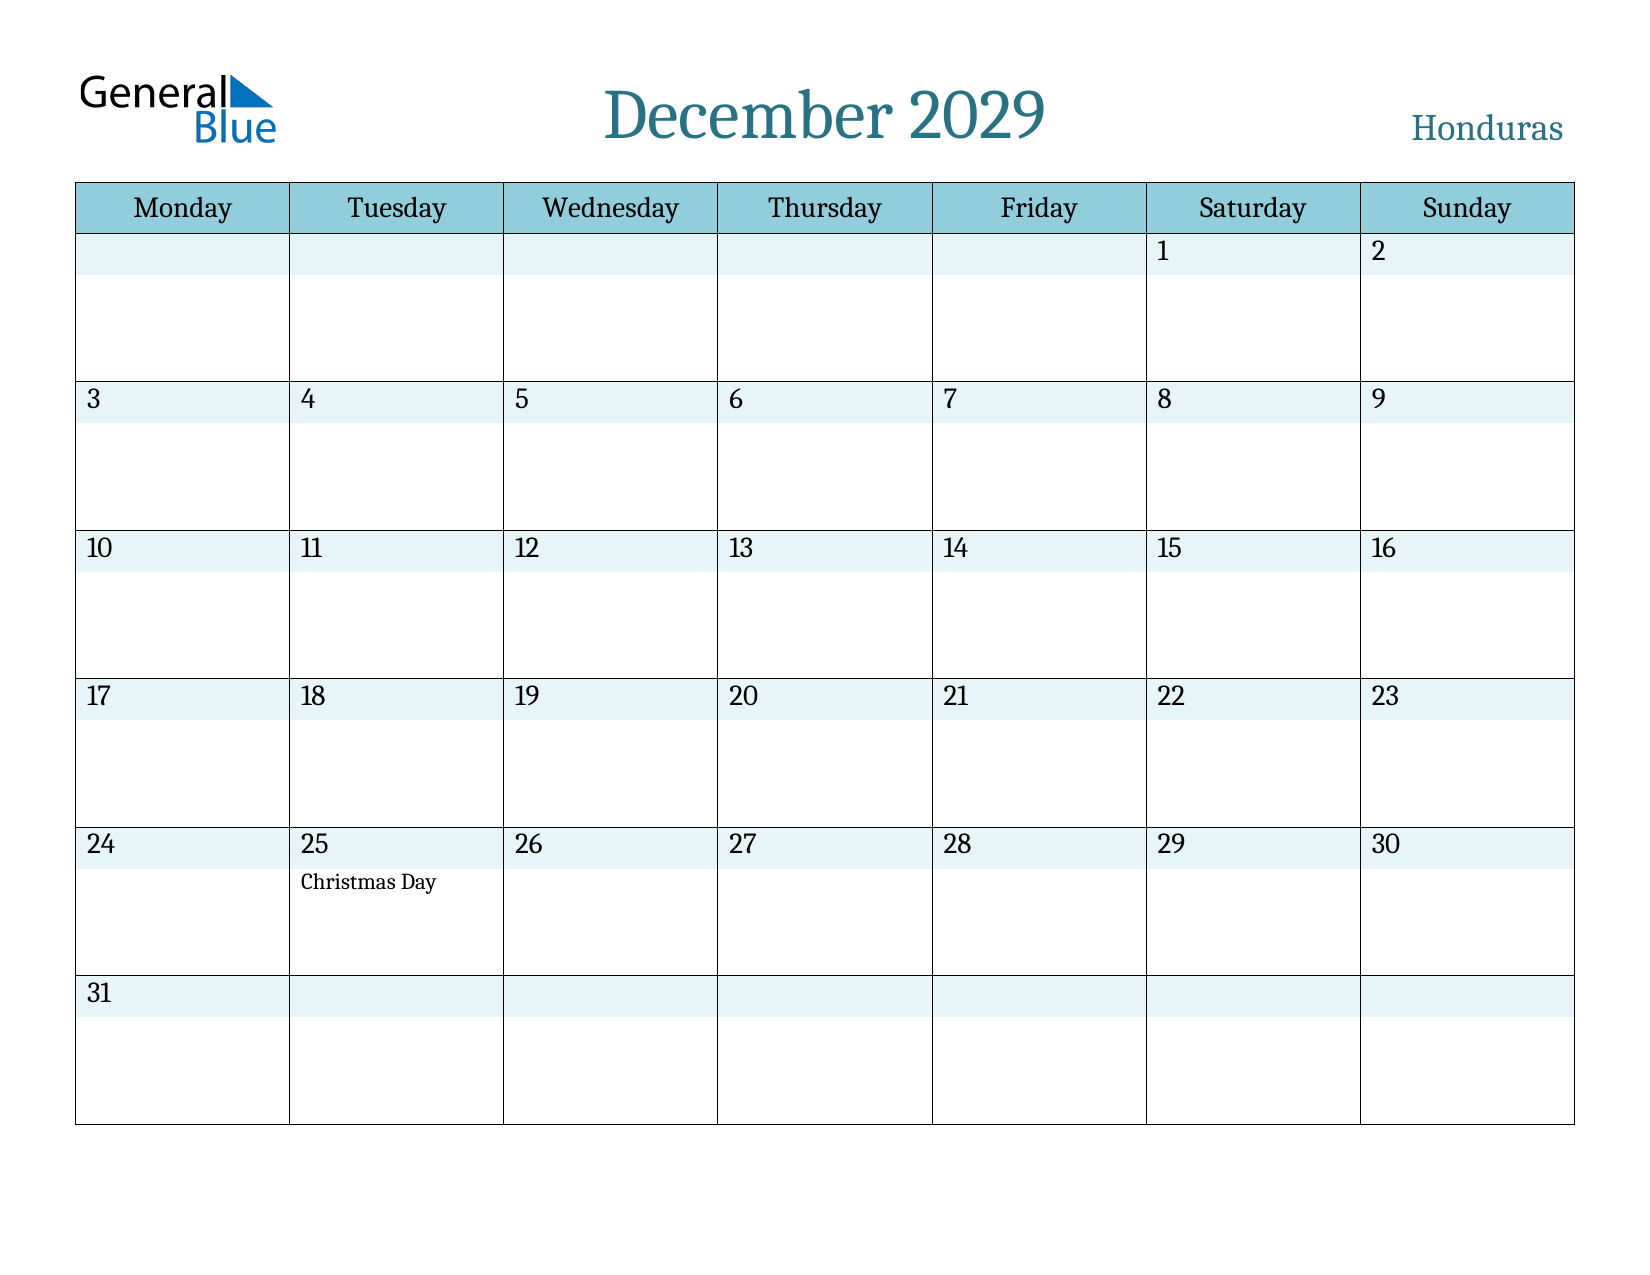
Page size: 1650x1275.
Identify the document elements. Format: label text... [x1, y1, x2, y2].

table_cell [933, 976, 1146, 1017]
table_cell 19 [504, 679, 717, 720]
table_cell 16 [1361, 531, 1574, 572]
table_cell [504, 720, 717, 827]
table_cell [1147, 869, 1360, 975]
table_cell 22 [1147, 679, 1360, 720]
table_cell [76, 572, 289, 678]
table_cell [718, 869, 932, 975]
table_cell [504, 234, 717, 275]
table_cell [1147, 720, 1360, 827]
table_cell [718, 572, 932, 678]
table_cell [933, 275, 1146, 381]
table_cell [76, 869, 289, 975]
table_cell [718, 720, 932, 827]
table_cell 20 [718, 679, 932, 720]
table_cell 27 [718, 828, 932, 869]
table_cell 24 [76, 828, 289, 869]
table_cell [290, 976, 503, 1017]
table_cell Christmas Day [290, 869, 503, 975]
table_cell Sunday [1361, 183, 1574, 233]
table_cell [1147, 976, 1360, 1017]
table_cell 18 [290, 679, 503, 720]
table_cell [290, 720, 503, 827]
table_cell [1361, 720, 1574, 827]
table_cell 7 [933, 382, 1146, 423]
table_cell Monday [76, 183, 289, 233]
table_cell 30 [1361, 828, 1574, 869]
table_cell [1361, 572, 1574, 678]
table_cell 8 [1147, 382, 1360, 423]
table_cell [76, 720, 289, 827]
table_cell 10 [76, 531, 289, 572]
table_cell 17 [76, 679, 289, 720]
table_cell 29 [1147, 828, 1360, 869]
table_cell [290, 1017, 503, 1123]
table_cell 31 [76, 976, 289, 1017]
table_cell 15 [1147, 531, 1360, 572]
table_cell 23 [1361, 679, 1574, 720]
table_cell [504, 572, 717, 678]
table_cell Friday [933, 183, 1146, 233]
table_cell [1147, 275, 1360, 381]
table_cell [933, 720, 1146, 827]
table_cell [933, 1017, 1146, 1123]
table_cell [1361, 869, 1574, 975]
table_cell [933, 234, 1146, 275]
table_cell 26 [504, 828, 717, 869]
table_cell [1361, 423, 1574, 530]
table_cell [290, 423, 503, 530]
table_cell [1147, 572, 1360, 678]
table_cell [290, 572, 503, 678]
table_cell [718, 234, 932, 275]
table_cell 4 [290, 382, 503, 423]
table_header Honduras [1146, 75, 1574, 182]
table_cell [504, 976, 717, 1017]
table_cell [76, 275, 289, 381]
table_cell [933, 869, 1146, 975]
table_cell 1 [1147, 234, 1360, 275]
table_cell [1361, 1017, 1574, 1123]
table_cell Tuesday [290, 183, 503, 233]
table_cell 9 [1361, 382, 1574, 423]
table_cell [718, 976, 932, 1017]
table_cell [76, 234, 289, 275]
table_cell 14 [933, 531, 1146, 572]
table_cell [290, 234, 503, 275]
table_cell [933, 572, 1146, 678]
table_cell [504, 275, 717, 381]
picture [80, 75, 276, 143]
table_header [76, 75, 503, 182]
table_cell [933, 423, 1146, 530]
table_cell Thursday [718, 183, 932, 233]
table_cell 5 [504, 382, 717, 423]
table_header December 2029 [504, 75, 1146, 182]
table_cell [76, 1017, 289, 1123]
table_cell 11 [290, 531, 503, 572]
table_cell [504, 1017, 717, 1123]
table_cell 3 [76, 382, 289, 423]
table_cell [1361, 976, 1574, 1017]
table_cell 21 [933, 679, 1146, 720]
table_cell Wednesday [504, 183, 717, 233]
table_cell [1361, 275, 1574, 381]
table_cell [504, 869, 717, 975]
table_cell 25 [290, 828, 503, 869]
table_cell [290, 275, 503, 381]
table_cell [504, 423, 717, 530]
table_cell Saturday [1147, 183, 1360, 233]
table_cell 28 [933, 828, 1146, 869]
table_cell [76, 423, 289, 530]
table_cell [718, 423, 932, 530]
table_cell [1147, 1017, 1360, 1123]
table_cell [718, 275, 932, 381]
table_cell 2 [1361, 234, 1574, 275]
table_cell [1147, 423, 1360, 530]
table_cell [718, 1017, 932, 1123]
table_cell 12 [504, 531, 717, 572]
table_cell 6 [718, 382, 932, 423]
table_cell 13 [718, 531, 932, 572]
